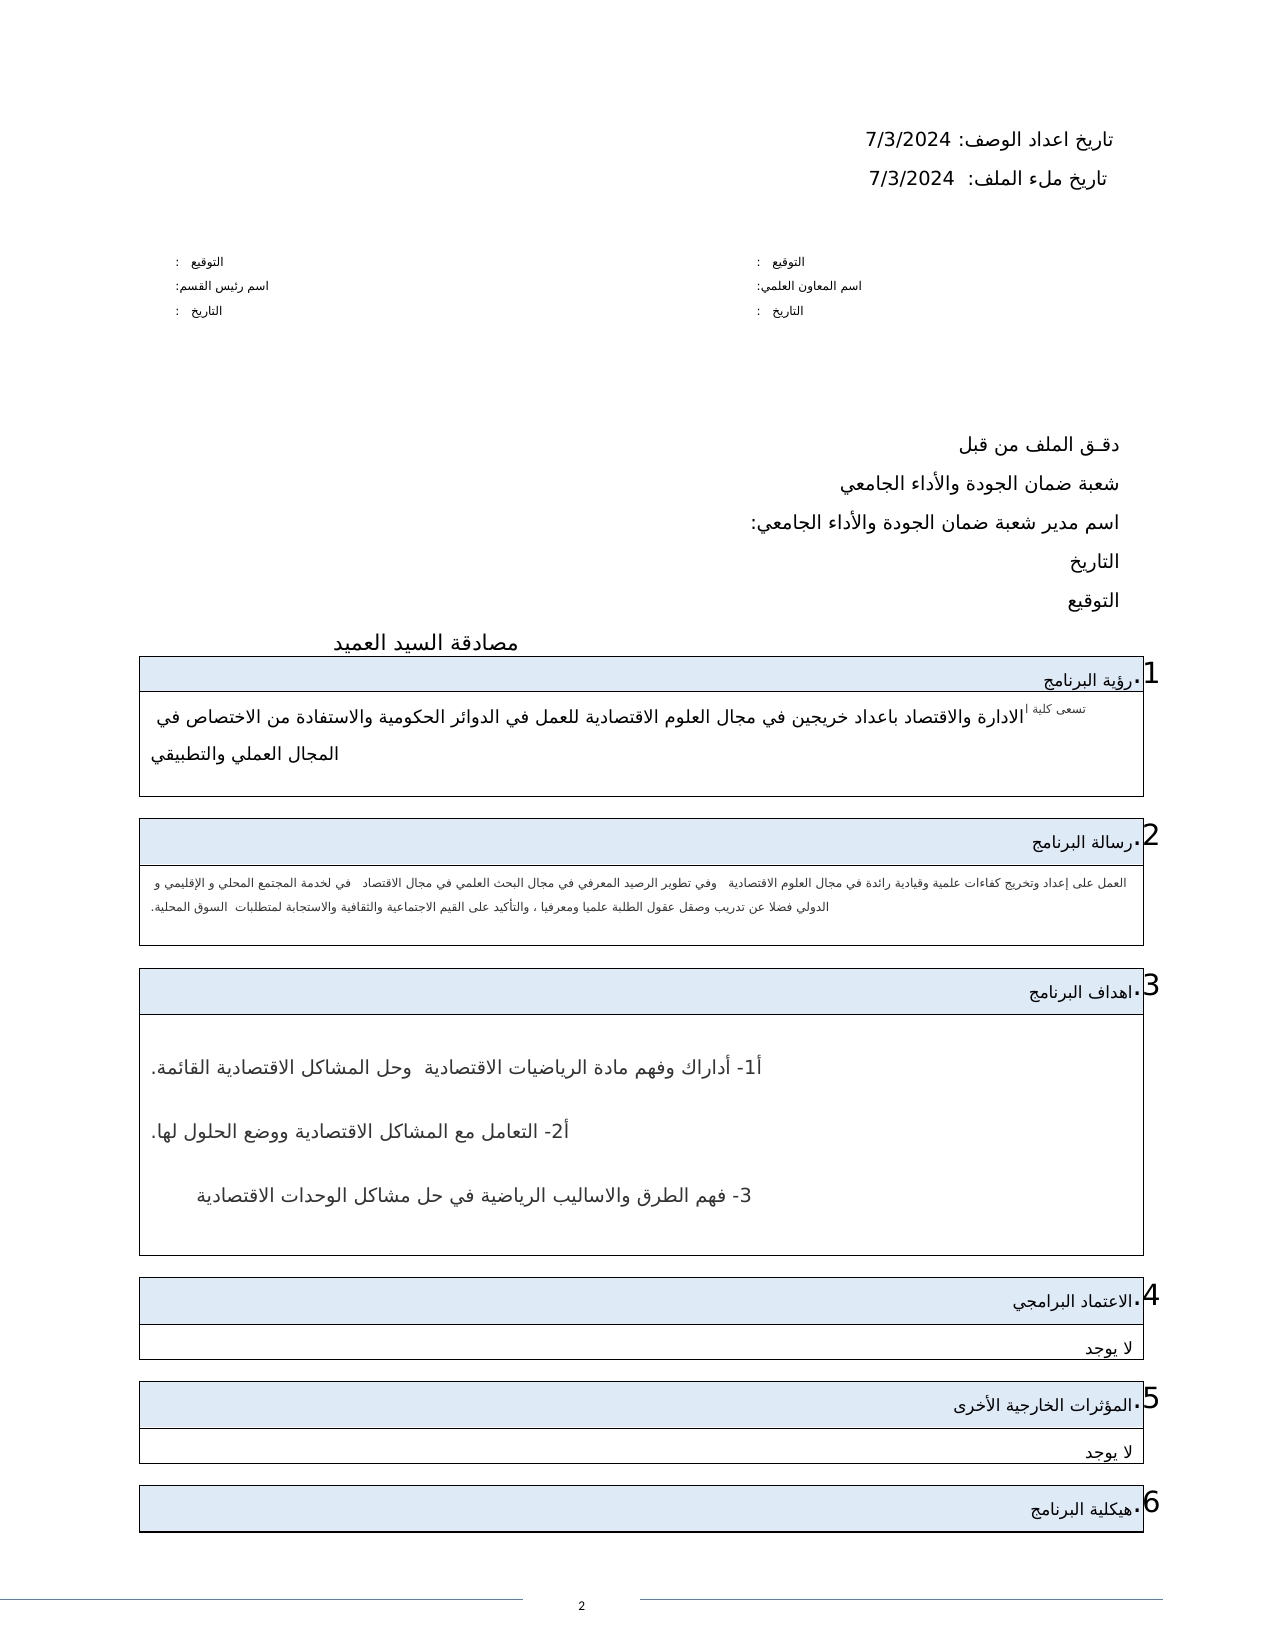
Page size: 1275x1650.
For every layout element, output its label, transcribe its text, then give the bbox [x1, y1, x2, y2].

table_header المؤثرات الخارجية الأخرى [140, 1382, 1143, 1427]
text التاريخ [150, 534, 1144, 573]
table_cell تسعى كلية االادارة والاقتصاد باعداد خريجين في مجال العلوم الاقتصادية للعمل في الدوائر الحكومية والاستفادة من الاختصاص في المجال العملي والتطبيقي [140, 692, 1143, 796]
text مصادقة السيد العميد [150, 612, 1144, 656]
table_cell لا يوجد [140, 1429, 1143, 1463]
text دقـق الملف من قبل [150, 418, 1144, 456]
table_header اهداف البرنامج [140, 969, 1143, 1014]
table_cell العمل على إعداد وتخريج كفاءات علمية وقيادية رائدة في مجال العلوم الاقتصادية وفي تطوير الرصيد المعرفي في مجال البحث العلمي في مجال الاقتصاد في لخدمة المجتمع المحلي و الإقليمي و الدولي فضلا عن تدريب وصقل عقول الطلبة علميا ومعرفيا ، والتأكيد على القيم الاجتماعية والثقافية والاستجابة لمتطلبات السوق المحلية. [140, 866, 1143, 945]
table_cell لا يوجد [140, 1325, 1143, 1359]
table_cell أ1- أداراك وفهم مادة الرياضيات الاقتصادية وحل المشاكل الاقتصادية القائمة. أ2- التعامل مع المشاكل الاقتصادية ووضع الحلول لها. 3- فهم الطرق والاساليب الرياضية في حل مشاكل الوحدات الاقتصادية [140, 1015, 1143, 1255]
text شعبة ضمان الجودة والأداء الجامعي [150, 456, 1144, 495]
table_header رسالة البرنامج [140, 819, 1143, 864]
table_header هيكلية البرنامج [140, 1486, 1143, 1531]
text اسم مدير شعبة ضمان الجودة والأداء الجامعي: [150, 495, 1144, 534]
table_header رؤية البرنامج [140, 657, 1143, 691]
text تاريخ ملء الملف: 7/3/2024 [150, 151, 1144, 190]
text تاريخ اعداد الوصف: 7/3/2024 [150, 112, 1144, 151]
text التوقيع [150, 573, 1144, 612]
table_header الاعتماد البرامجي [140, 1278, 1143, 1324]
